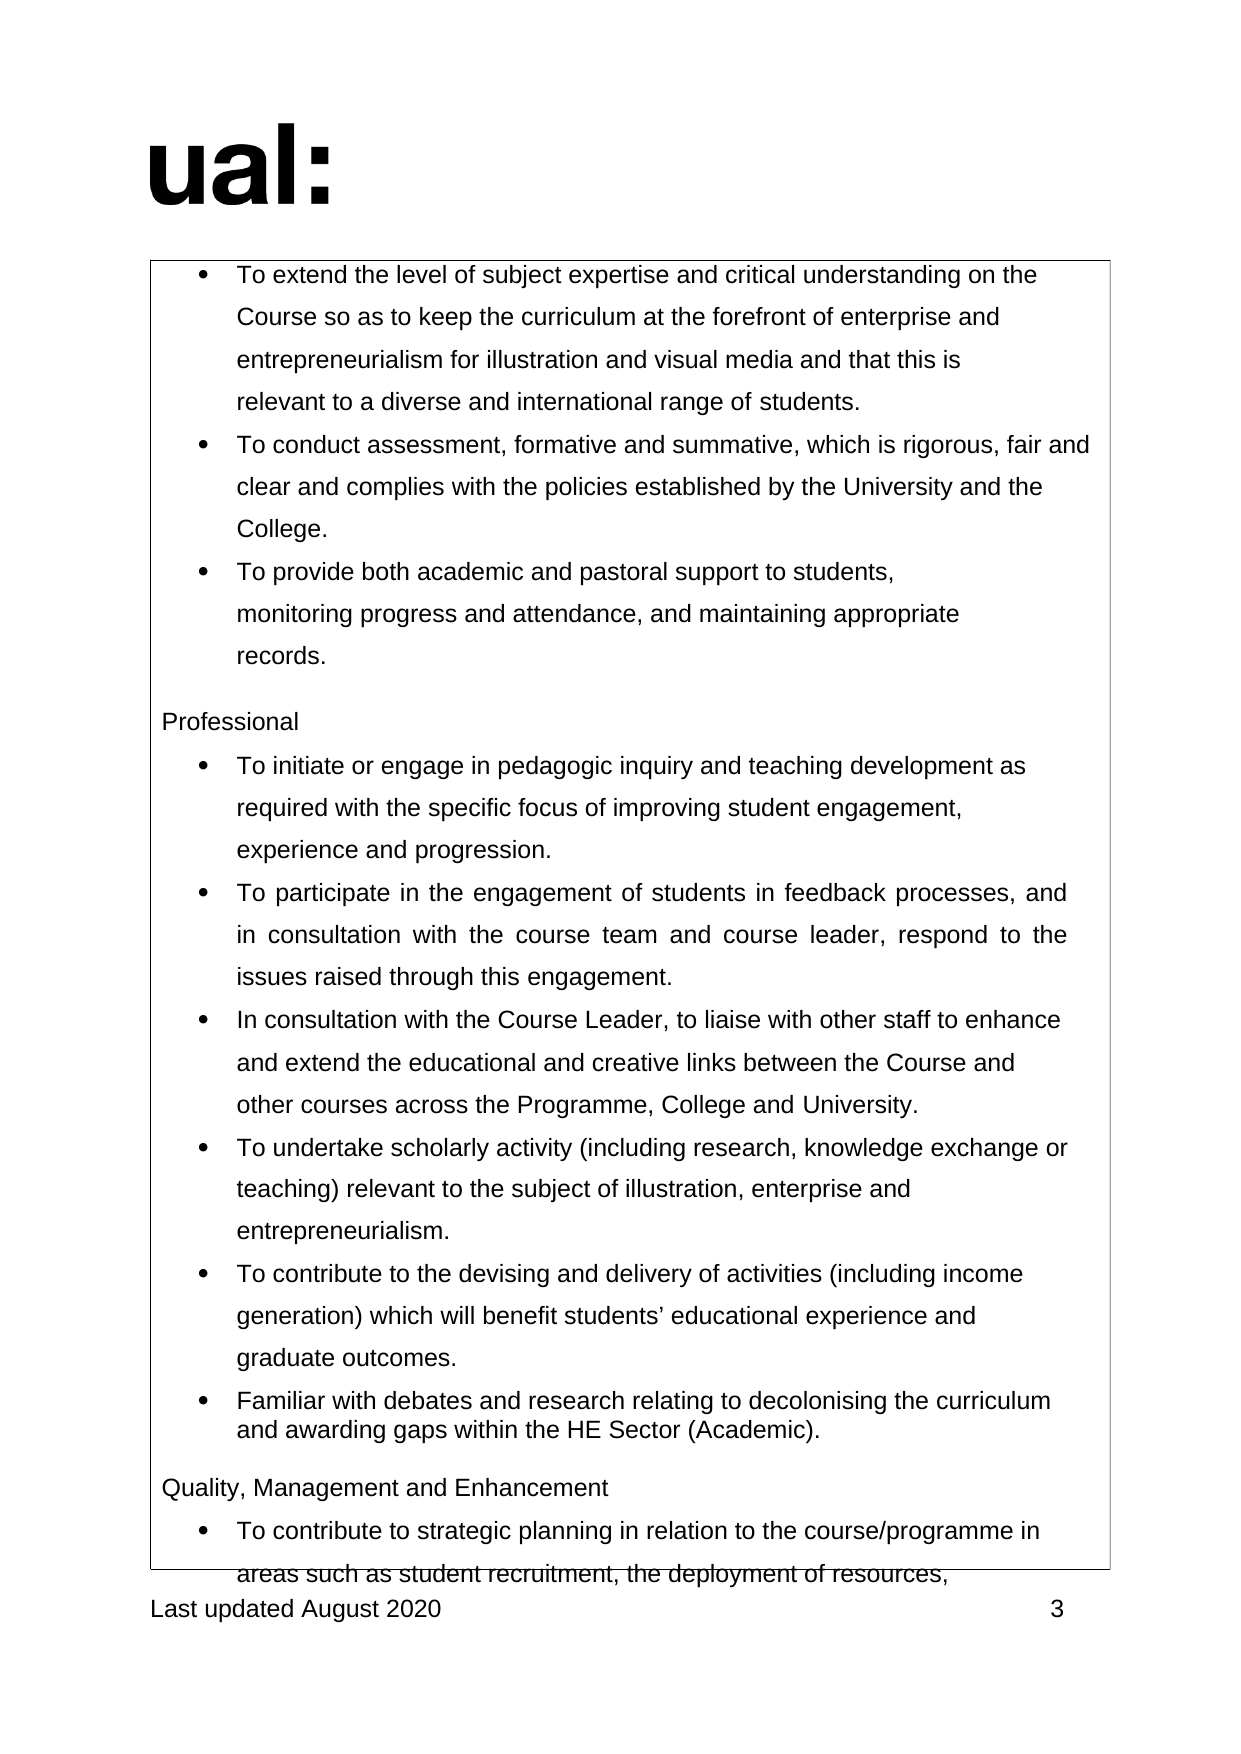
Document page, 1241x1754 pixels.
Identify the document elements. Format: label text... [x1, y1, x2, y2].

list To conduct assessment, formative and summative, which is rigorous, fair and clear and complies with the policies established by the University and the College. [199, 430, 1092, 543]
list To extend the level of subject expertise and critical understanding on the Course so as to keep the curriculum at the forefront of enterprise and entrepreneurialism for illustration and visual media and that this is relevant to a diverse and international range of students. [199, 259, 1049, 416]
list To contribute to the devising and delivery of activities (including income generation) which will benefit students’ educational experience and graduate outcomes. [199, 1259, 1083, 1372]
text Quality, Management and Enhancement [161, 1473, 1121, 1502]
list To provide both academic and pastoral support to students, monitoring progress and attendance, and maintaining appropriate records. [199, 557, 1019, 669]
picture [150, 123, 329, 205]
list To initiate or engage in pedagogic inquiry and teaching development as required with the specific focus of improving student engagement, experience and progression. [199, 751, 1092, 864]
list To undertake scholarly activity (including research, knowledge exchange or teaching) relevant to the subject of illustration, enterprise and entrepreneurialism. [199, 1133, 1069, 1245]
text Professional [161, 707, 1121, 736]
list In consultation with the Course Leader, to liaise with other staff to enhance and extend the educational and creative links between the Course and other courses across the Programme, College and University. [199, 1005, 1080, 1118]
list Familiar with debates and research relating to decolonising the curriculum and awarding gaps within the HE Sector (Academic). [199, 1386, 1094, 1444]
list To participate in the engagement of students in feedback processes, and in consultation with the course team and course leader, respond to the issues raised through this engagement. [199, 878, 1069, 991]
